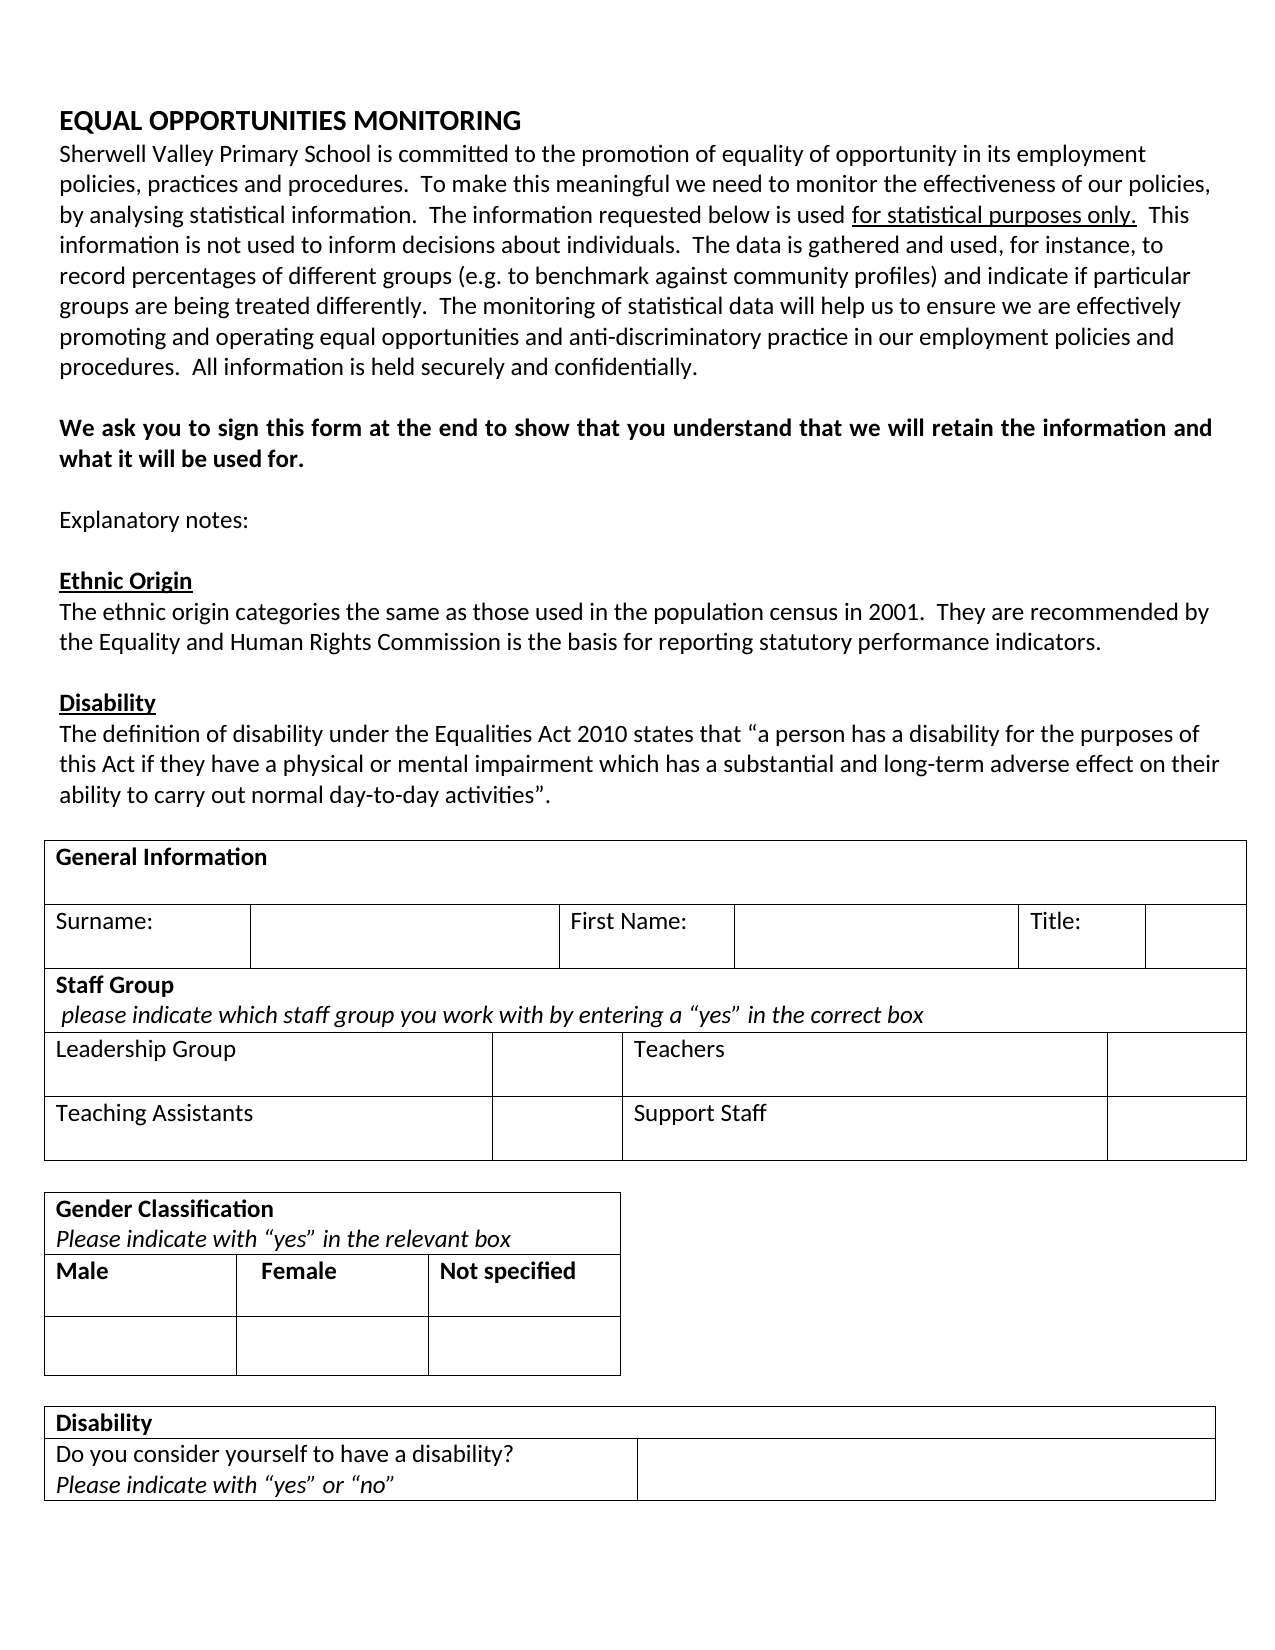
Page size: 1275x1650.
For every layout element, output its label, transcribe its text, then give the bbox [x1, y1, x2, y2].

table_cell [429, 1317, 620, 1374]
table_cell Title: [1019, 905, 1145, 968]
table_cell Do you consider yourself to have a disability? Please indicate with “yes” or “no” [45, 1439, 637, 1500]
table_cell [45, 1317, 236, 1374]
table_cell Male [45, 1255, 236, 1316]
table_cell [493, 1097, 622, 1160]
text The ethnic origin categories the same as those used in the population census in 2001. They are recommended by the Equality and Human Rights Commission is the basis for reporting statutory performance indicators. [59, 596, 1232, 657]
table_cell Female [237, 1255, 428, 1316]
table_cell [735, 905, 1018, 968]
text The definition of disability under the Equalities Act 2010 states that “a person has a disability for the purposes of this Act if they have a physical or mental impairment which has a substantial and long-term adverse effect on their ability to carry out normal day-to-day activities”. [59, 718, 1232, 809]
table_cell [251, 905, 559, 968]
text Ethnic Origin [59, 565, 1232, 596]
table_cell Support Staff [623, 1097, 1107, 1160]
text Explanatory notes: [59, 504, 1232, 535]
table_cell Teachers [623, 1033, 1107, 1096]
table_cell [1108, 1033, 1246, 1096]
table_cell Not specified [429, 1255, 620, 1316]
text We ask you to sign this form at the end to show that you understand that we will retain the information and what it will be used for. [59, 413, 1216, 474]
table_cell Surname: [45, 905, 250, 968]
text EQUAL OPPORTUNITIES MONITORING [59, 102, 1216, 138]
table_cell [493, 1033, 622, 1096]
text Disability [59, 687, 1232, 718]
table_cell First Name: [560, 905, 734, 968]
table_cell [638, 1439, 1215, 1500]
table_cell [237, 1317, 428, 1374]
table_cell Leadership Group [45, 1033, 492, 1096]
table_cell Teaching Assistants [45, 1097, 492, 1160]
table_cell [1108, 1097, 1246, 1160]
table_header Gender Classification Please indicate with “yes” in the relevant box [45, 1193, 620, 1254]
table_header General Information [45, 841, 1246, 904]
table_header Disability [45, 1407, 1215, 1438]
text Sherwell Valley Primary School is committed to the promotion of equality of opportunity in its employment policies, practices and procedures. To make this meaningful we need to monitor the effectiveness of our policies, by analysing statistical information. The information requested below is used for statistical purposes only. This information is not used to inform decisions about individuals. The data is gathered and used, for instance, to record percentages of different groups (e.g. to benchmark against community profiles) and indicate if particular groups are being treated differently. The monitoring of statistical data will help us to ensure we are effectively promoting and operating equal opportunities and anti-discriminatory practice in our employment policies and procedures. All information is held securely and confidentially. [59, 138, 1216, 382]
table_cell Staff Group please indicate which staff group you work with by entering a “yes” in the correct box [45, 969, 1246, 1032]
table_cell [1146, 905, 1246, 968]
